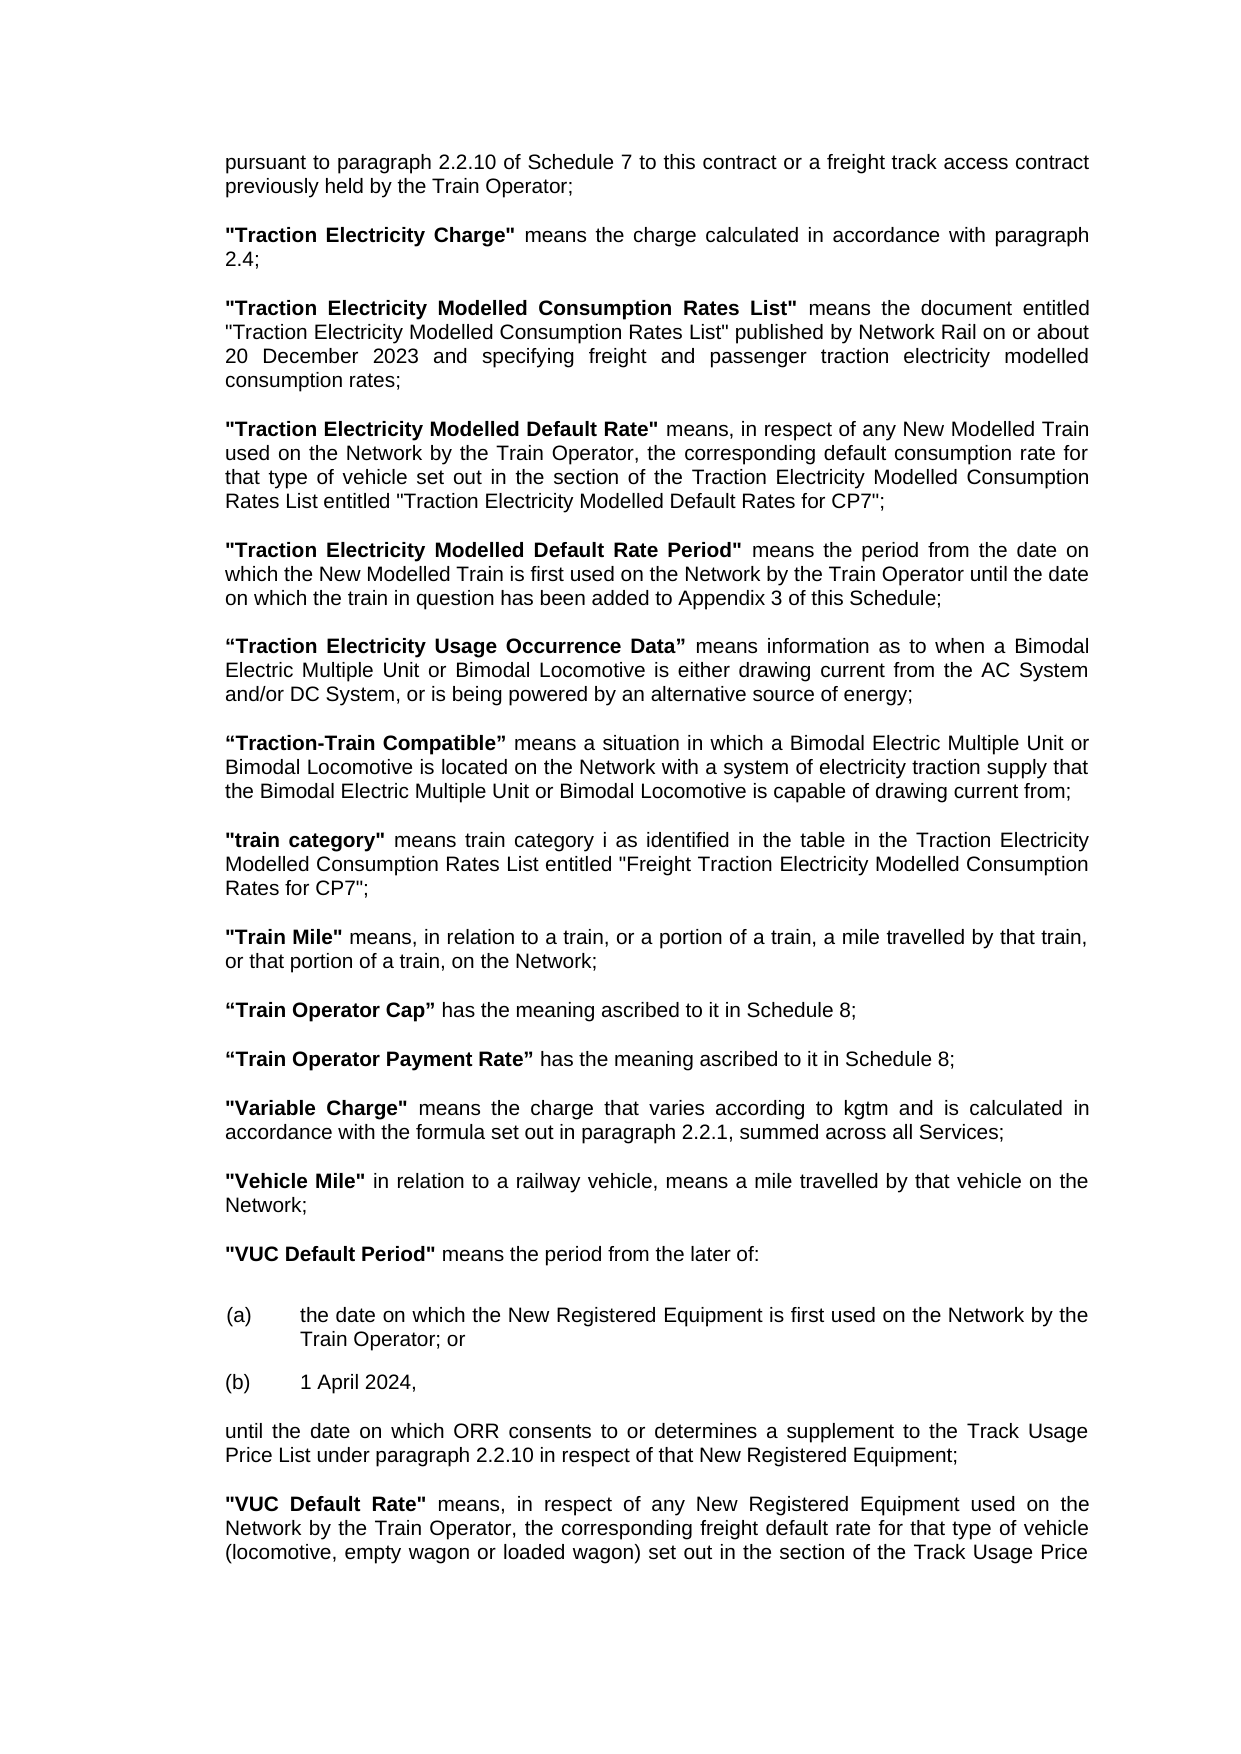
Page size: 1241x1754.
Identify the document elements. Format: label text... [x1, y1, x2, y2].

text "Traction Electricity Charge" means the charge calculated in accordance with paragraph 2.4; [225, 223, 1090, 271]
text “Train Operator Cap” has the meaning ascribed to it in Schedule 8; [225, 998, 1090, 1022]
text "VUC Default Period" means the period from the later of: [225, 1242, 1090, 1266]
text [225, 1492, 1090, 1563]
text "Vehicle Mile" in relation to a railway vehicle, means a mile travelled by that vehicle on the Network; [225, 1169, 1090, 1217]
text "Variable Charge" means the charge that varies according to kgtm and is calculated in accordance with the formula set out in paragraph 2.2.1, summed across all Services; [225, 1096, 1090, 1144]
text “Traction-Train Compatible” means a situation in which a Bimodal Electric Multiple Unit or Bimodal Locomotive is located on the Network with a system of electricity traction supply that the Bimodal Electric Multiple Unit or Bimodal Locomotive is capable of drawing current from; [225, 731, 1090, 803]
text “Train Operator Payment Rate” has the meaning ascribed to it in Schedule 8; [225, 1047, 1090, 1071]
text "train category" means train category i as identified in the table in the Traction Electricity Modelled Consumption Rates List entitled "Freight Traction Electricity Modelled Consumption Rates for CP7"; [225, 828, 1090, 900]
text "Traction Electricity Modelled Default Rate Period" means the period from the date on which the New Modelled Train is first used on the Network by the Train Operator until the date on which the train in question has been added to Appendix 3 of this Schedule; [225, 537, 1090, 609]
subtitle the date on which the New Registered Equipment is first used on the Network by the Train Operator; or [226, 1303, 1090, 1351]
text "Traction Electricity Modelled Consumption Rates List" means the document entitled "Traction Electricity Modelled Consumption Rates List" published by Network Rail on or about 20 December 2023 and specifying freight and passenger traction electricity modelled consumption rates; [225, 296, 1090, 392]
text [225, 150, 1090, 198]
text "Traction Electricity Modelled Default Rate" means, in respect of any New Modelled Train used on the Network by the Train Operator, the corresponding default consumption rate for that type of vehicle set out in the section of the Traction Electricity Modelled Consumption Rates List entitled "Traction Electricity Modelled Default Rates for CP7"; [225, 417, 1090, 512]
subtitle (b) 1 April 2024, [225, 1370, 1090, 1394]
text until the date on which ORR consents to or determines a supplement to the Track Usage Price List under paragraph 2.2.10 in respect of that New Registered Equipment; [225, 1419, 1090, 1467]
text “Traction Electricity Usage Occurrence Data” means information as to when a Bimodal Electric Multiple Unit or Bimodal Locomotive is either drawing current from the AC System and/or DC System, or is being powered by an alternative source of energy; [225, 634, 1090, 706]
text "Train Mile" means, in relation to a train, or a portion of a train, a mile travelled by that train, or that portion of a train, on the Network; [225, 925, 1090, 973]
